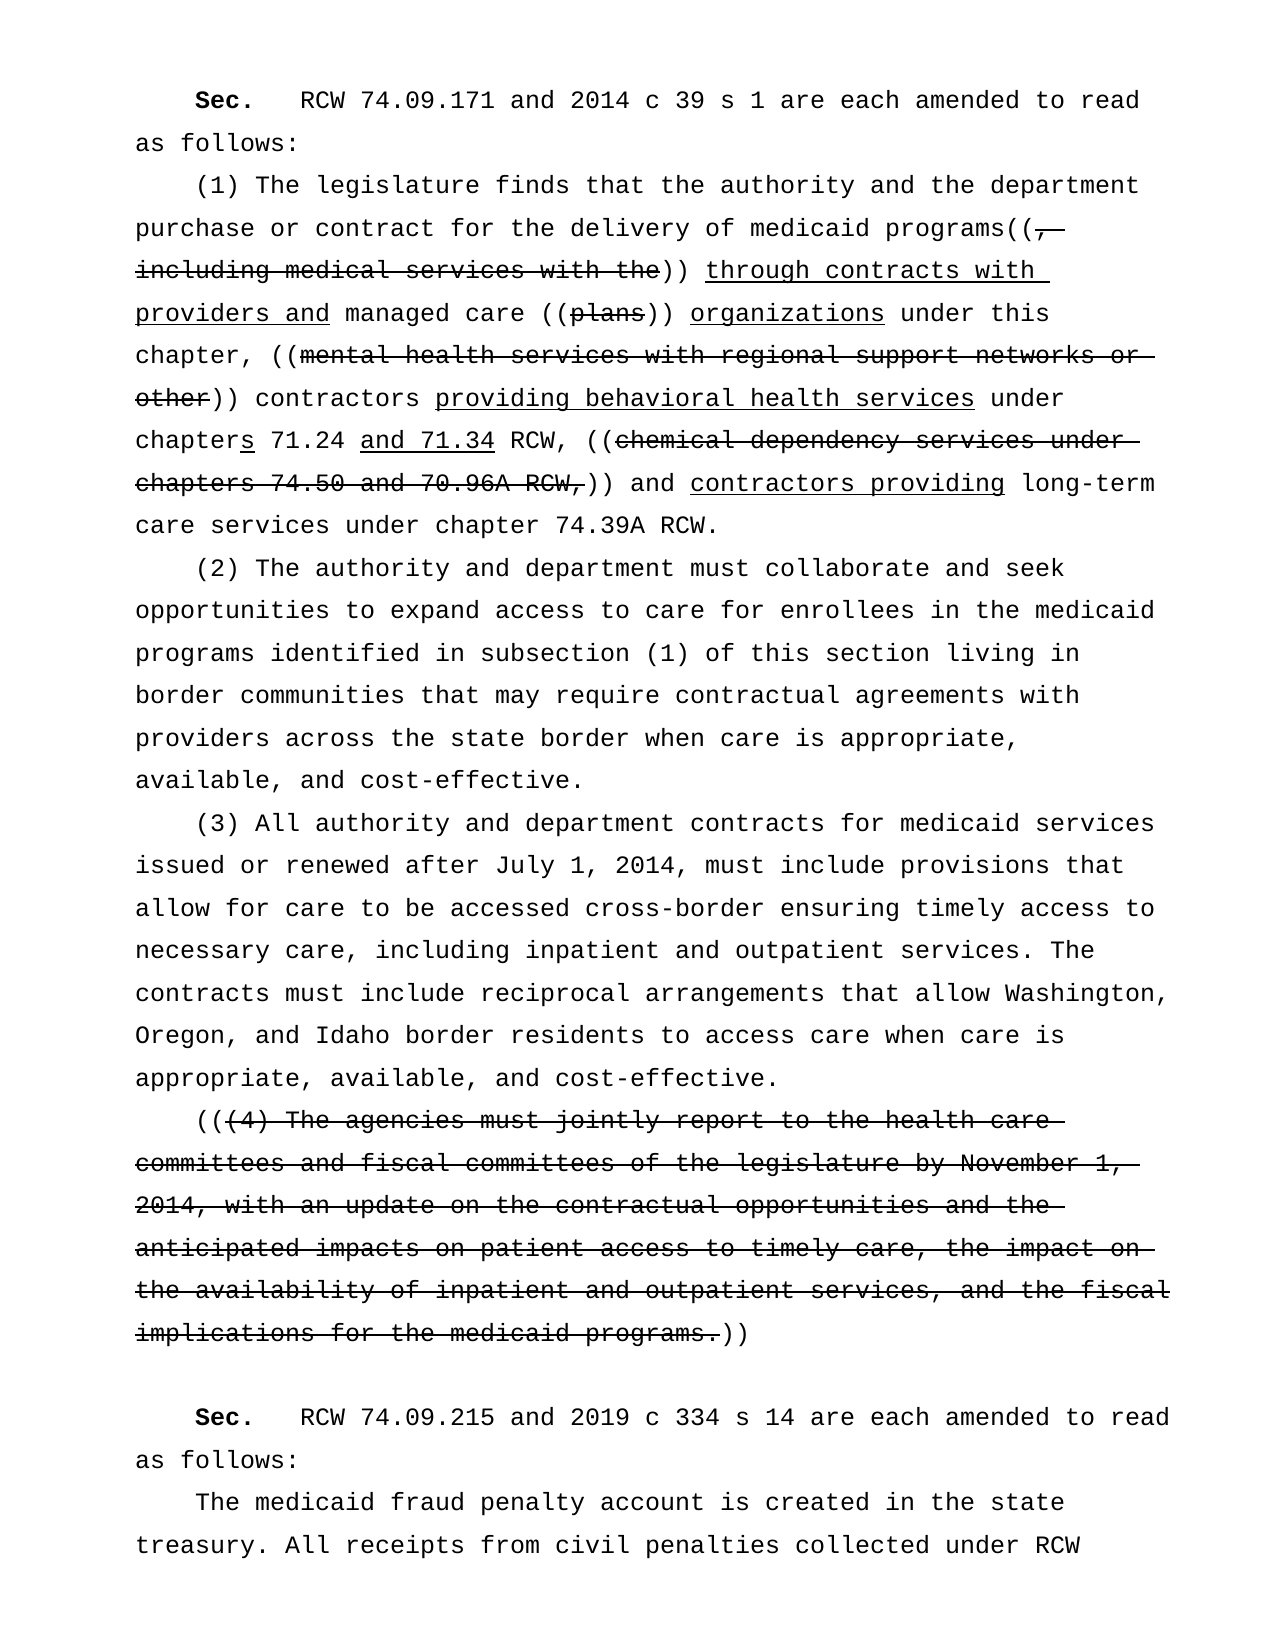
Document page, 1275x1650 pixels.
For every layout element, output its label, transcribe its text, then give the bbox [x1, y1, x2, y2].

text (3) All authority and department contracts for medicaid services issued or renewed after July 1, 2014, must include provisions that allow for care to be accessed cross-border ensuring timely access to necessary care, including inpatient and outpatient services. The contracts must include reciprocal arrangements that allow Washington, Oregon, and Idaho border residents to access care when care is appropriate, available, and cost-effective. [135, 797, 1170, 1095]
text (1) The legislature finds that the authority and the department purchase or contract for the delivery of medicaid programs((, including medical services with the)) through contracts with providers and managed care ((plans)) organizations under this chapter, ((mental health services with regional support networks or other)) contractors providing behavioral health services under chapters 71.24 and 71.34 RCW, ((chemical dependency services under chapters 74.50 and 70.96A RCW,)) and contractors providing long-term care services under chapter 74.39A RCW. [135, 160, 1170, 542]
text (((4) The agencies must jointly report to the health care committees and fiscal committees of the legislature by November 1, 2014, with an update on the contractual opportunities and the anticipated impacts on patient access to timely care, the impact on the availability of inpatient and outpatient services, and the fiscal implications for the medicaid programs.)) [135, 1095, 1170, 1291]
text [135, 1477, 1170, 1562]
text Sec. RCW 74.09.215 and 2019 c 334 s 14 are each amended to read as follows: [135, 1392, 1170, 1477]
text (2) The authority and department must collaborate and seek opportunities to expand access to care for enrollees in the medicaid programs identified in subsection (1) of this section living in border communities that may require contractual agreements with providers across the state border when care is appropriate, available, and cost-effective. [135, 542, 1170, 797]
text Sec. RCW 74.09.171 and 2014 c 39 s 1 are each amended to read as follows: [135, 75, 1170, 160]
text (((4) The agencies must jointly report to the health care committees and fiscal committees of the legislature by November 1, 2014, with an update on the contractual opportunities and the anticipated impacts on patient access to timely care, the impact on the availability of inpatient and outpatient services, and the fiscal implications for the medicaid programs.)) [135, 1293, 1170, 1350]
